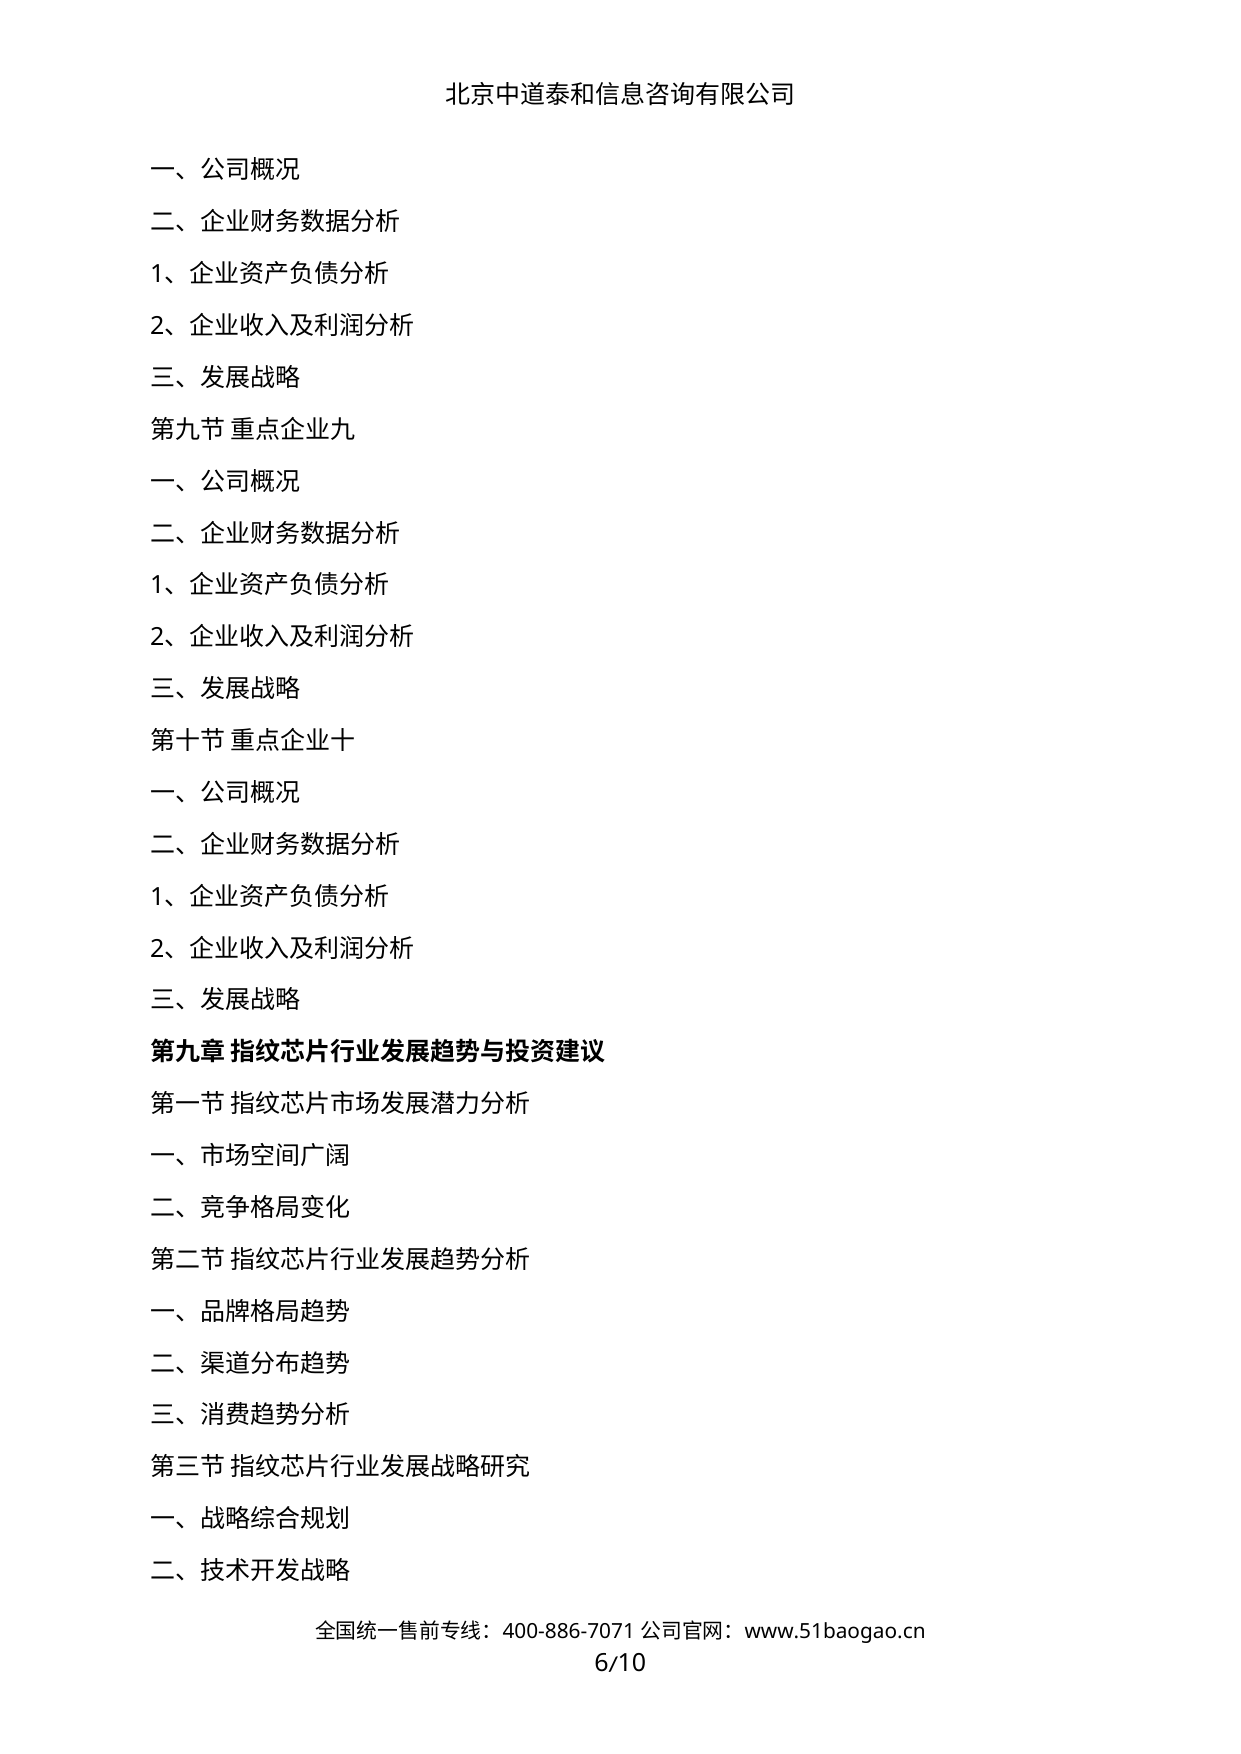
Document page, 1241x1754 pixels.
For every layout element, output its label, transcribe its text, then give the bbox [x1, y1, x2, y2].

text 三、发展战略 [150, 980, 1090, 1016]
text 2、企业收入及利润分析 [150, 928, 1090, 964]
text 一、战略综合规划 [150, 1499, 1090, 1535]
text 二、竞争格局变化 [150, 1187, 1090, 1224]
text 1、企业资产负债分析 [150, 876, 1090, 912]
text 1、企业资产负债分析 [150, 254, 1090, 290]
text 第九章 指纹芯片行业发展趋势与投资建议 [150, 1032, 1090, 1068]
text 二、企业财务数据分析 [150, 513, 1090, 549]
text 1、企业资产负债分析 [150, 565, 1090, 601]
text 一、公司概况 [150, 150, 1090, 186]
text 二、企业财务数据分析 [150, 202, 1090, 238]
text 2、企业收入及利润分析 [150, 306, 1090, 342]
text 三、消费趋势分析 [150, 1395, 1090, 1431]
text 一、市场空间广阔 [150, 1136, 1090, 1172]
text 三、发展战略 [150, 357, 1090, 394]
text 第三节 指纹芯片行业发展战略研究 [150, 1447, 1090, 1483]
text 一、品牌格局趋势 [150, 1291, 1090, 1327]
text 二、技术开发战略 [150, 1551, 1090, 1587]
text 2、企业收入及利润分析 [150, 617, 1090, 653]
text 二、企业财务数据分析 [150, 824, 1090, 861]
text 第十节 重点企业十 [150, 721, 1090, 757]
text 一、公司概况 [150, 772, 1090, 809]
text 一、公司概况 [150, 461, 1090, 497]
text 二、渠道分布趋势 [150, 1343, 1090, 1379]
text 第一节 指纹芯片市场发展潜力分析 [150, 1084, 1090, 1120]
text 第九节 重点企业九 [150, 409, 1090, 446]
text 第二节 指纹芯片行业发展趋势分析 [150, 1239, 1090, 1276]
text 三、发展战略 [150, 669, 1090, 705]
